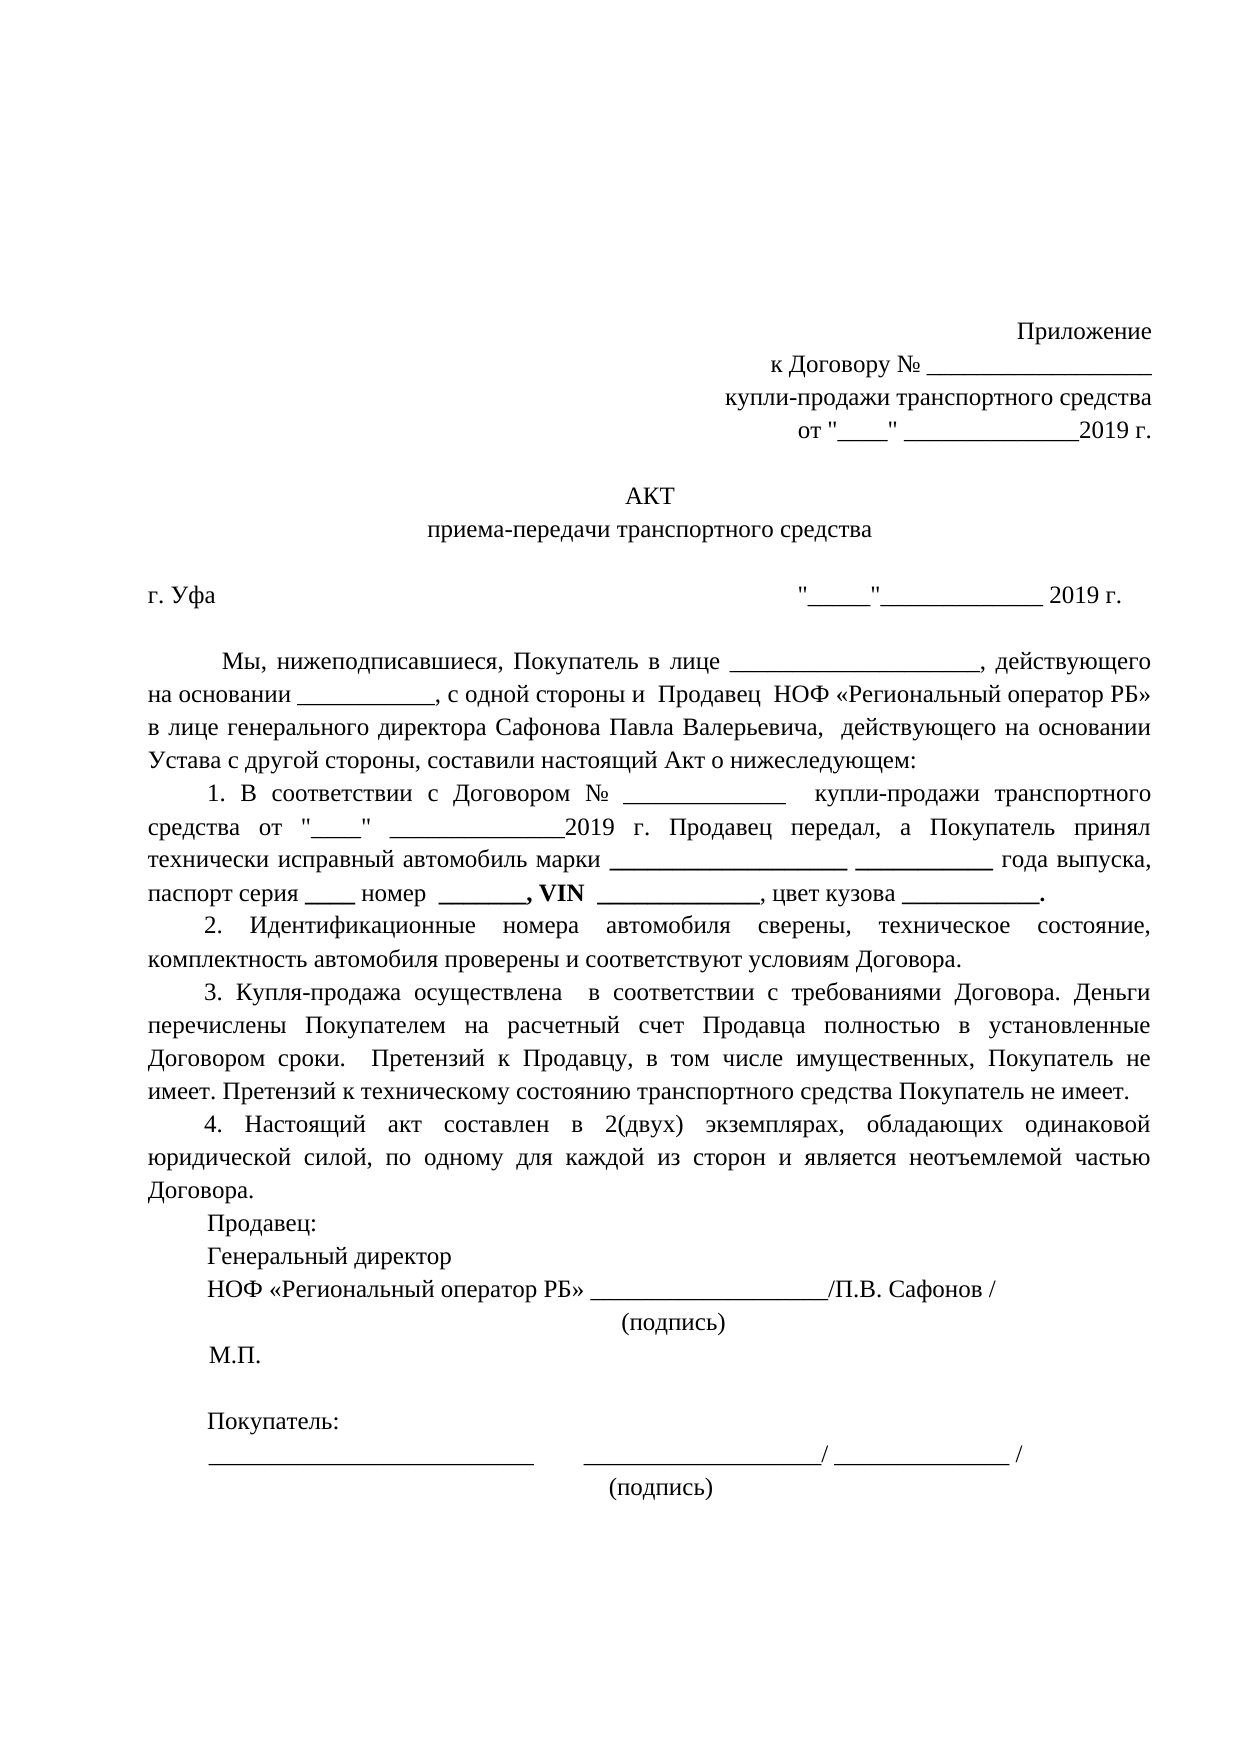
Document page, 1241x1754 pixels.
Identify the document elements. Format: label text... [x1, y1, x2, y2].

text НОФ «Региональный оператор РБ» ___________________/П.В. Сафонов / [207, 1274, 1152, 1303]
text к Договору № __________________ [148, 349, 1152, 378]
text Продавец: [207, 1208, 1152, 1237]
text 1. В соответствии с Договором № _____________ купли-продажи транспортного средства от "____" ______________2019 г. Продавец передал, а Покупатель принял технически исправный автомобиль марки ___________________ ___________ года выпуска, паспорт серия ____ номер _______, VIN _____________, цвет кузова ____________. [148, 778, 1152, 906]
text АКТ [148, 481, 1152, 510]
text (подпись) [177, 1472, 1152, 1501]
text __________________________ ___________________/ ______________ / [177, 1439, 1152, 1468]
text Покупатель: [207, 1406, 1152, 1435]
text от "____" ______________2019 г. [148, 415, 1152, 444]
text 4. Настоящий акт составлен в 2(двух) экземплярах, обладающих одинаковой юридической силой, по одному для каждой из сторон и является неотъемлемой частью Договора. [148, 1109, 1152, 1203]
text Генеральный директор [207, 1241, 1152, 1269]
text Приложение [148, 316, 1152, 345]
text 3. Купля-продажа осуществлена в соответствии с требованиями Договора. Деньги перечислены Покупателем на расчетный счет Продавца полностью в установленные Договором сроки. Претензий к Продавцу, в том числе имущественных, Покупатель не имеет. Претензий к техническому состоянию транспортного средства Покупатель не имеет. [148, 977, 1152, 1104]
text купли-продажи транспортного средства [664, 382, 1152, 411]
text г. Уфа "_____"_____________ 2019 г. [148, 580, 1152, 609]
text (подпись) [177, 1307, 1152, 1336]
text М.П. [177, 1340, 1152, 1369]
text 2. Идентификационные номера автомобиля сверены, техническое состояние, комплектность автомобиля проверены и соответствуют условиям Договора. [148, 911, 1152, 972]
text приема-передачи транспортного средства [148, 514, 1152, 543]
text Мы, нижеподписавшиеся, Покупатель в лице ____________________, действующего на основании ___________, с одной стороны и Продавец НОФ «Региональный оператор РБ» в лице генерального директора Сафонова Павла Валерьевича, действующего на основании Устава с другой стороны, составили настоящий Акт о нижеследующем: [148, 646, 1152, 774]
